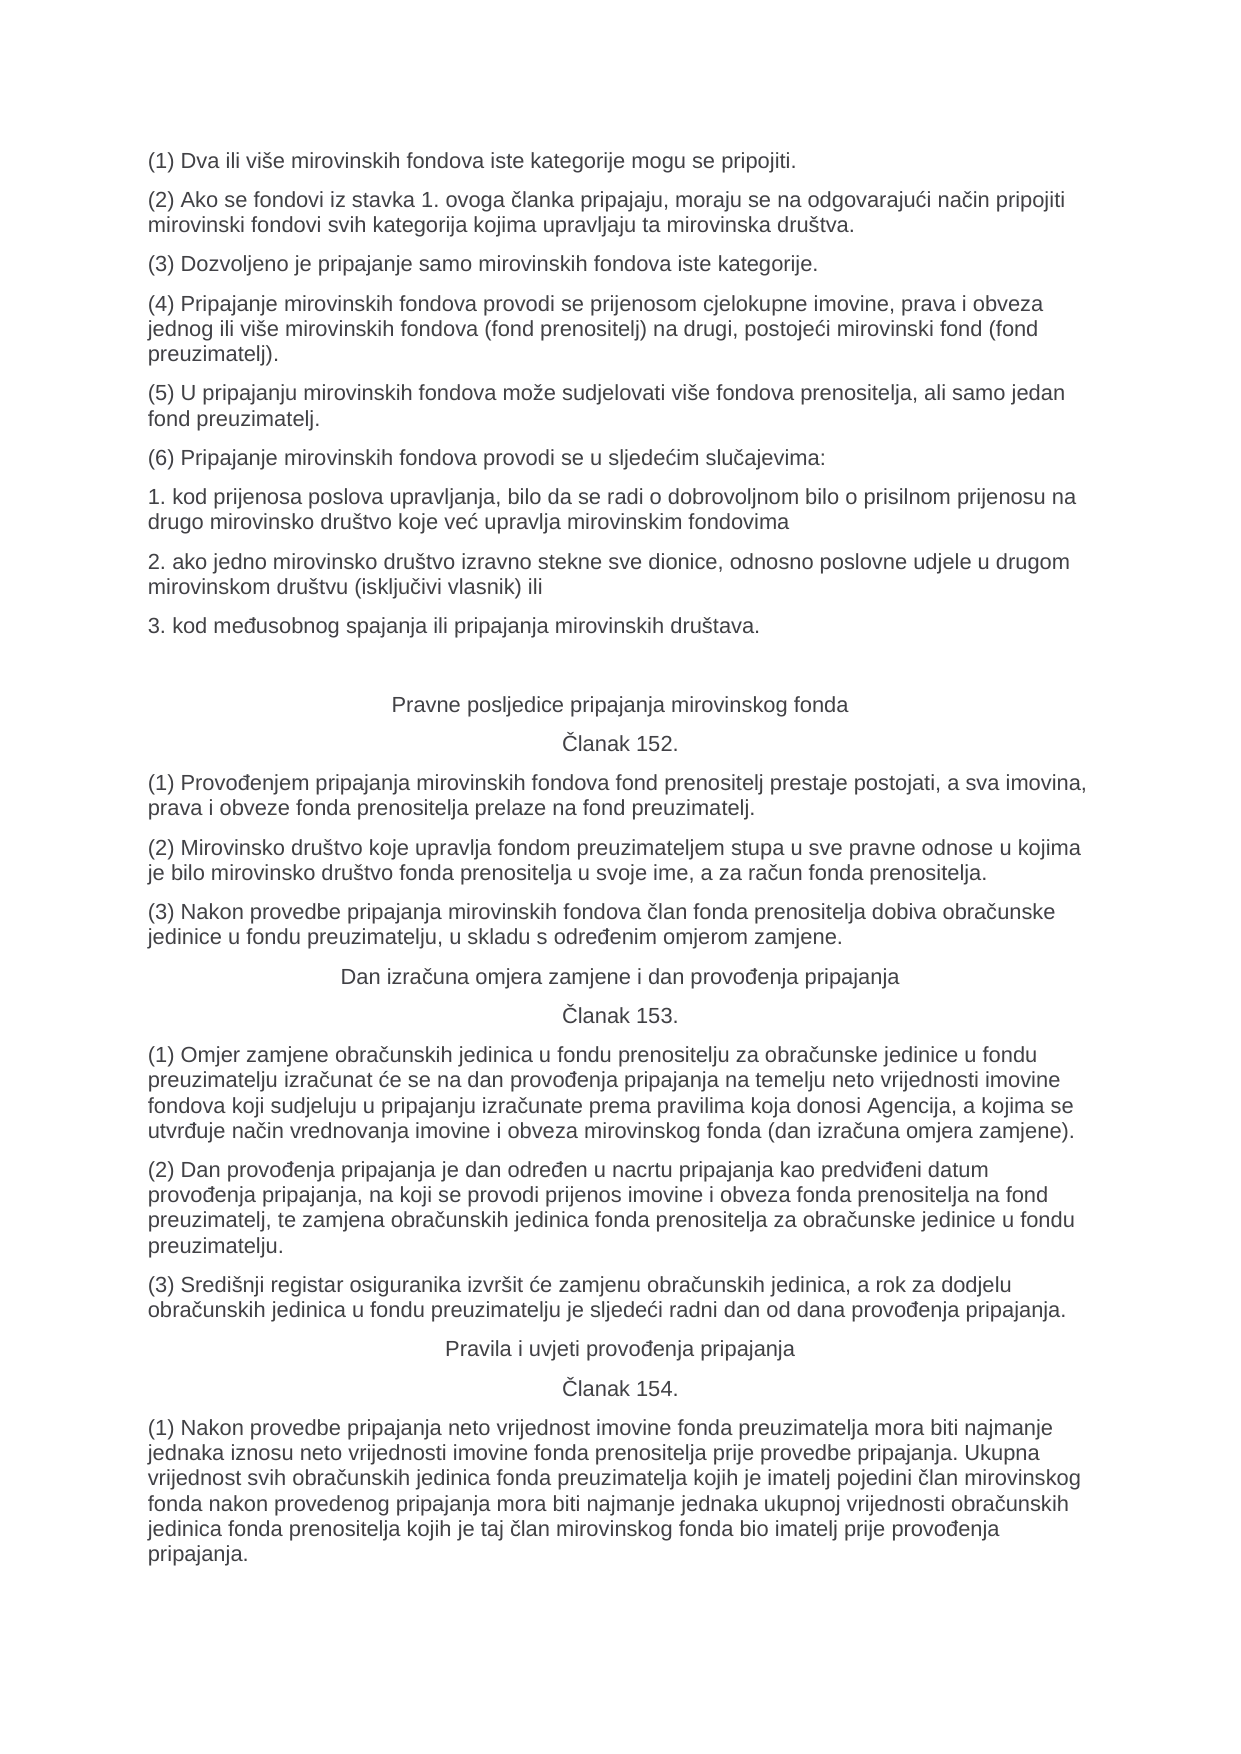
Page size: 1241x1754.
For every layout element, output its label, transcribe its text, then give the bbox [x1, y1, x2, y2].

text (1) Provođenjem pripajanja mirovinskih fondova fond prenositelj prestaje postojati, a sva imovina, prava i obveze fonda prenositelja prelaze na fond preuzimatelj. [148, 770, 1093, 821]
text (2) Dan provođenja pripajanja je dan određen u nacrtu pripajanja kao predviđeni datum provođenja pripajanja, na koji se provodi prijenos imovine i obveza fonda prenositelja na fond preuzimatelj, te zamjena obračunskih jedinica fonda prenositelja za obračunske jedinice u fondu preuzimatelju. [148, 1157, 1093, 1258]
text (1) Nakon provedbe pripajanja neto vrijednost imovine fonda preuzimatelja mora biti najmanje jednaka iznosu neto vrijednosti imovine fonda prenositelja prije provedbe pripajanja. Ukupna vrijednost svih obračunskih jedinica fonda preuzimatelja kojih je imatelj pojedini član mirovinskog fonda nakon provedenog pripajanja mora biti najmanje jednaka ukupnoj vrijednosti obračunskih jedinica fonda prenositelja kojih je taj član mirovinskog fonda bio imatelj prije provođenja pripajanja. [148, 1415, 1093, 1566]
text (6) Pripajanje mirovinskih fondova provodi se u sljedećim slučajevima: [148, 445, 1093, 470]
text 3. kod međusobnog spajanja ili pripajanja mirovinskih društava. [148, 613, 1093, 638]
text Pravila i uvjeti provođenja pripajanja [148, 1336, 1093, 1362]
text (2) Mirovinsko društvo koje upravlja fondom preuzimateljem stupa u sve pravne odnose u kojima je bilo mirovinsko društvo fonda prenositelja u svoje ime, a za račun fonda prenositelja. [148, 834, 1093, 885]
text (2) Ako se fondovi iz stavka 1. ovoga članka pripajaju, moraju se na odgovarajući način pripojiti mirovinski fondovi svih kategorija kojima upravljaju ta mirovinska društva. [148, 187, 1093, 237]
text (1) Dva ili više mirovinskih fondova iste kategorije mogu se pripojiti. [148, 148, 1093, 173]
text (1) Omjer zamjene obračunskih jedinica u fondu prenositelju za obračunske jedinice u fondu preuzimatelju izračunat će se na dan provođenja pripajanja na temelju neto vrijednosti imovine fondova koji sudjeluju u pripajanju izračunate prema pravilima koja donosi Agencija, a kojima se utvrđuje način vrednovanja imovine i obveza mirovinskog fonda (dan izračuna omjera zamjene). [148, 1042, 1093, 1143]
text 2. ako jedno mirovinsko društvo izravno stekne sve dionice, odnosno poslovne udjele u drugom mirovinskom društvu (isključivi vlasnik) ili [148, 548, 1093, 599]
text (3) Središnji registar osiguranika izvršit će zamjenu obračunskih jedinica, a rok za dodjelu obračunskih jedinica u fondu preuzimatelju je sljedeći radni dan od dana provođenja pripajanja. [148, 1272, 1093, 1322]
text Dan izračuna omjera zamjene i dan provođenja pripajanja [148, 963, 1093, 989]
text Članak 152. [148, 731, 1093, 756]
text (3) Dozvoljeno je pripajanje samo mirovinskih fondova iste kategorije. [148, 251, 1093, 277]
text (3) Nakon provedbe pripajanja mirovinskih fondova član fonda prenositelja dobiva obračunske jedinice u fondu preuzimatelju, u skladu s određenim omjerom zamjene. [148, 899, 1093, 949]
text Članak 153. [148, 1003, 1093, 1028]
text (4) Pripajanje mirovinskih fondova provodi se prijenosom cjelokupne imovine, prava i obveza jednog ili više mirovinskih fondova (fond prenositelj) na drugi, postojeći mirovinski fond (fond preuzimatelj). [148, 291, 1093, 366]
text 1. kod prijenosa poslova upravljanja, bilo da se radi o dobrovoljnom bilo o prisilnom prijenosu na drugo mirovinsko društvo koje već upravlja mirovinskim fondovima [148, 484, 1093, 534]
text Članak 154. [148, 1376, 1093, 1401]
text (5) U pripajanju mirovinskih fondova može sudjelovati više fondova prenositelja, ali samo jedan fond preuzimatelj. [148, 380, 1093, 431]
text Pravne posljedice pripajanja mirovinskog fonda [148, 692, 1093, 717]
